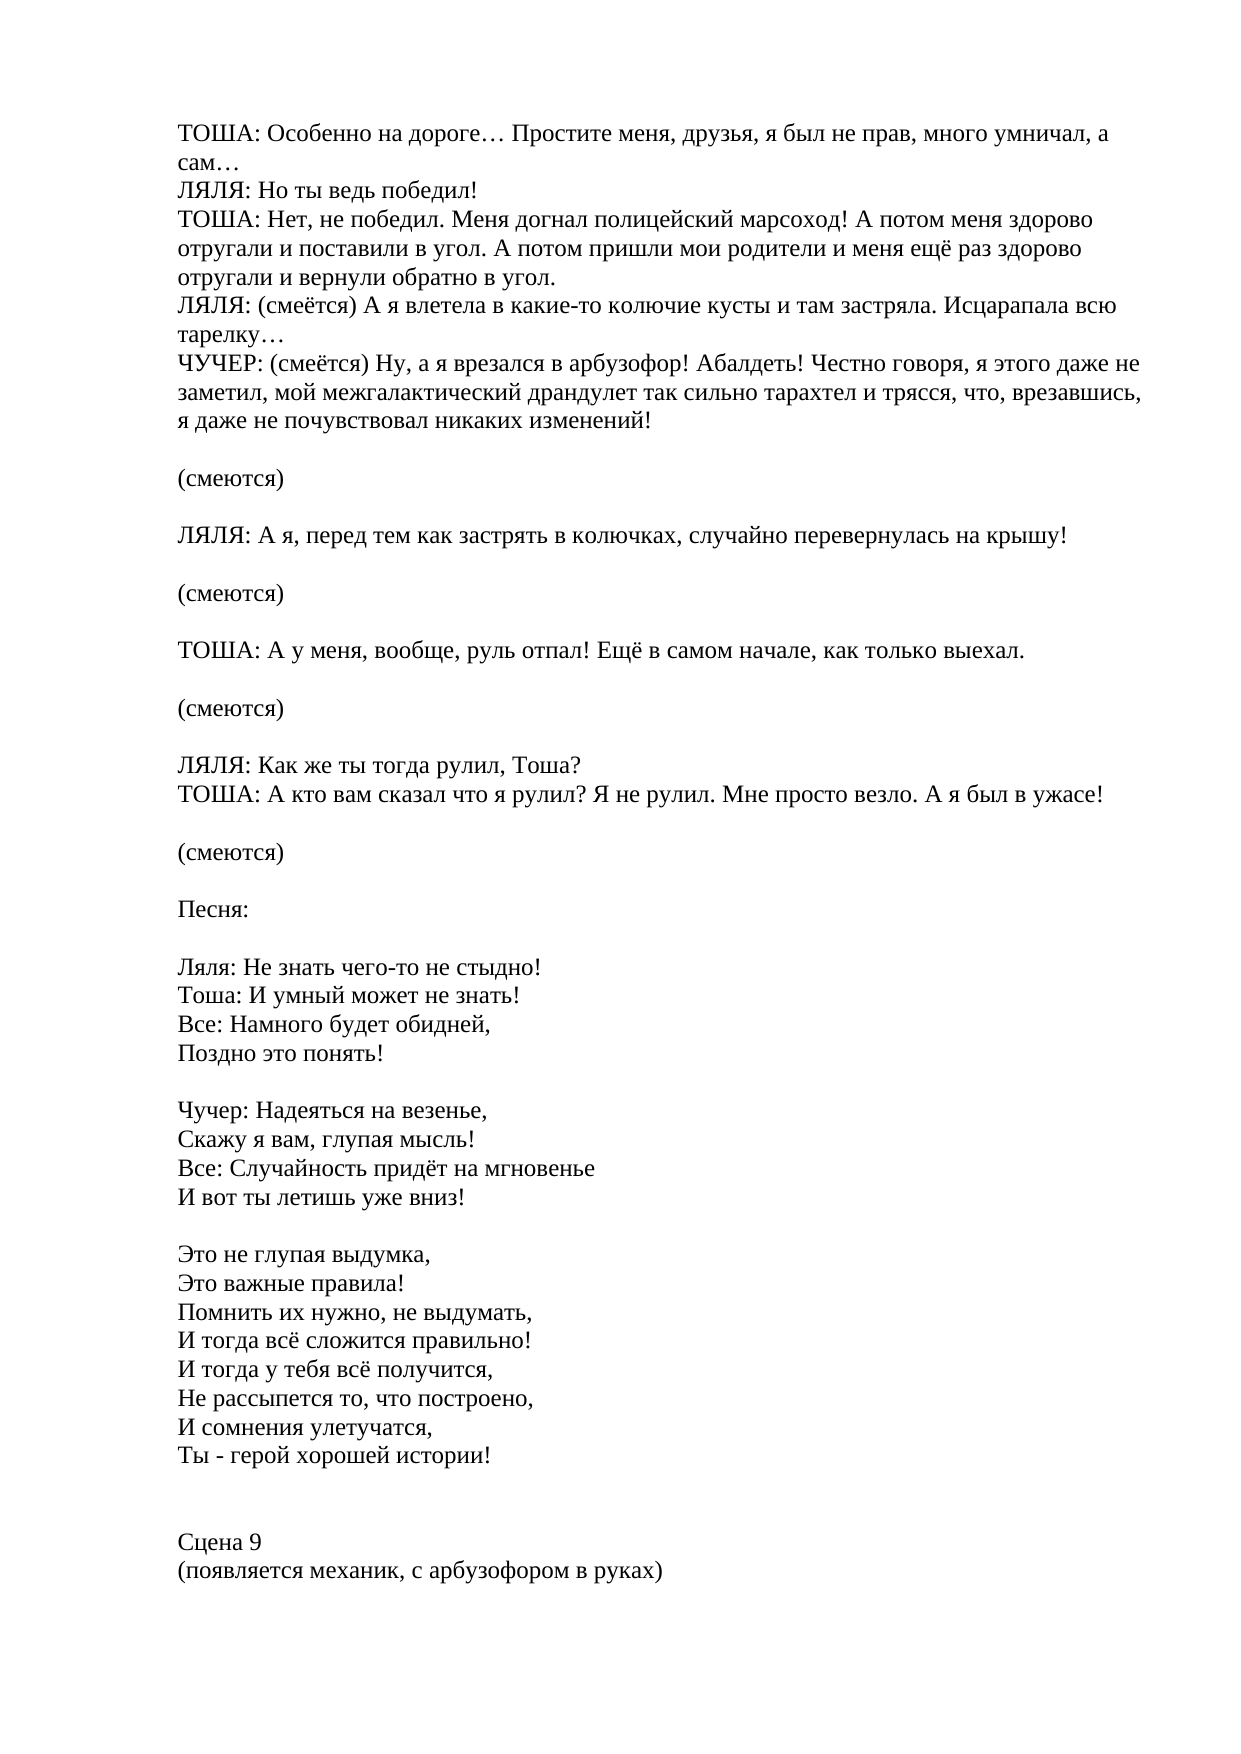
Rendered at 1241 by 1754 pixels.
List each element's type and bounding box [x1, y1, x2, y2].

text [177, 118, 1152, 1613]
